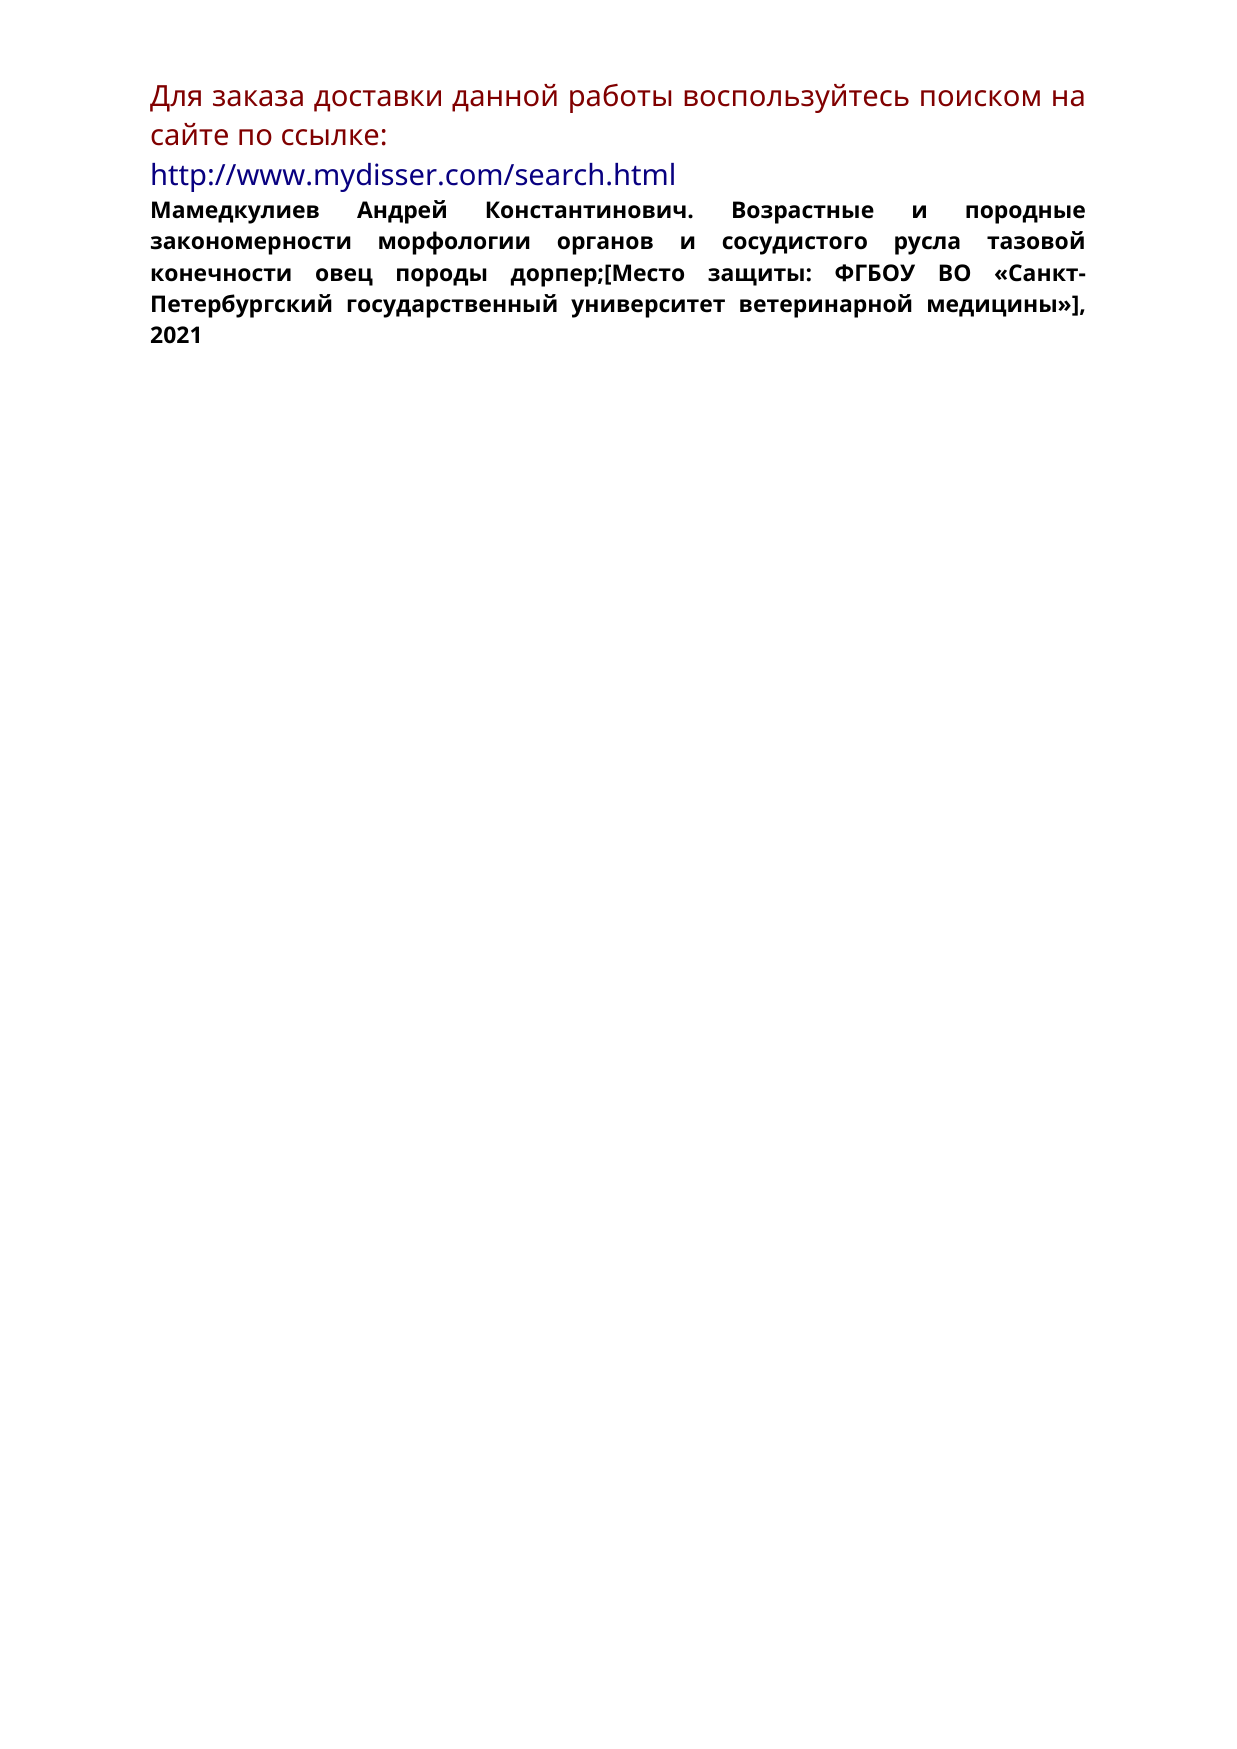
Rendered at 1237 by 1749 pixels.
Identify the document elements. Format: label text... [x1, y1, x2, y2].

text Мамедкулиев Андрей Константинович. Возрастные и породные закономерности морфологии органов и сосудистого русла тазовой конечности овец породы дорпер;[Место защиты: ФГБОУ ВО «Санкт-Петербургский государственный университет ветеринарной медицины»], 2021 [150, 194, 1086, 350]
